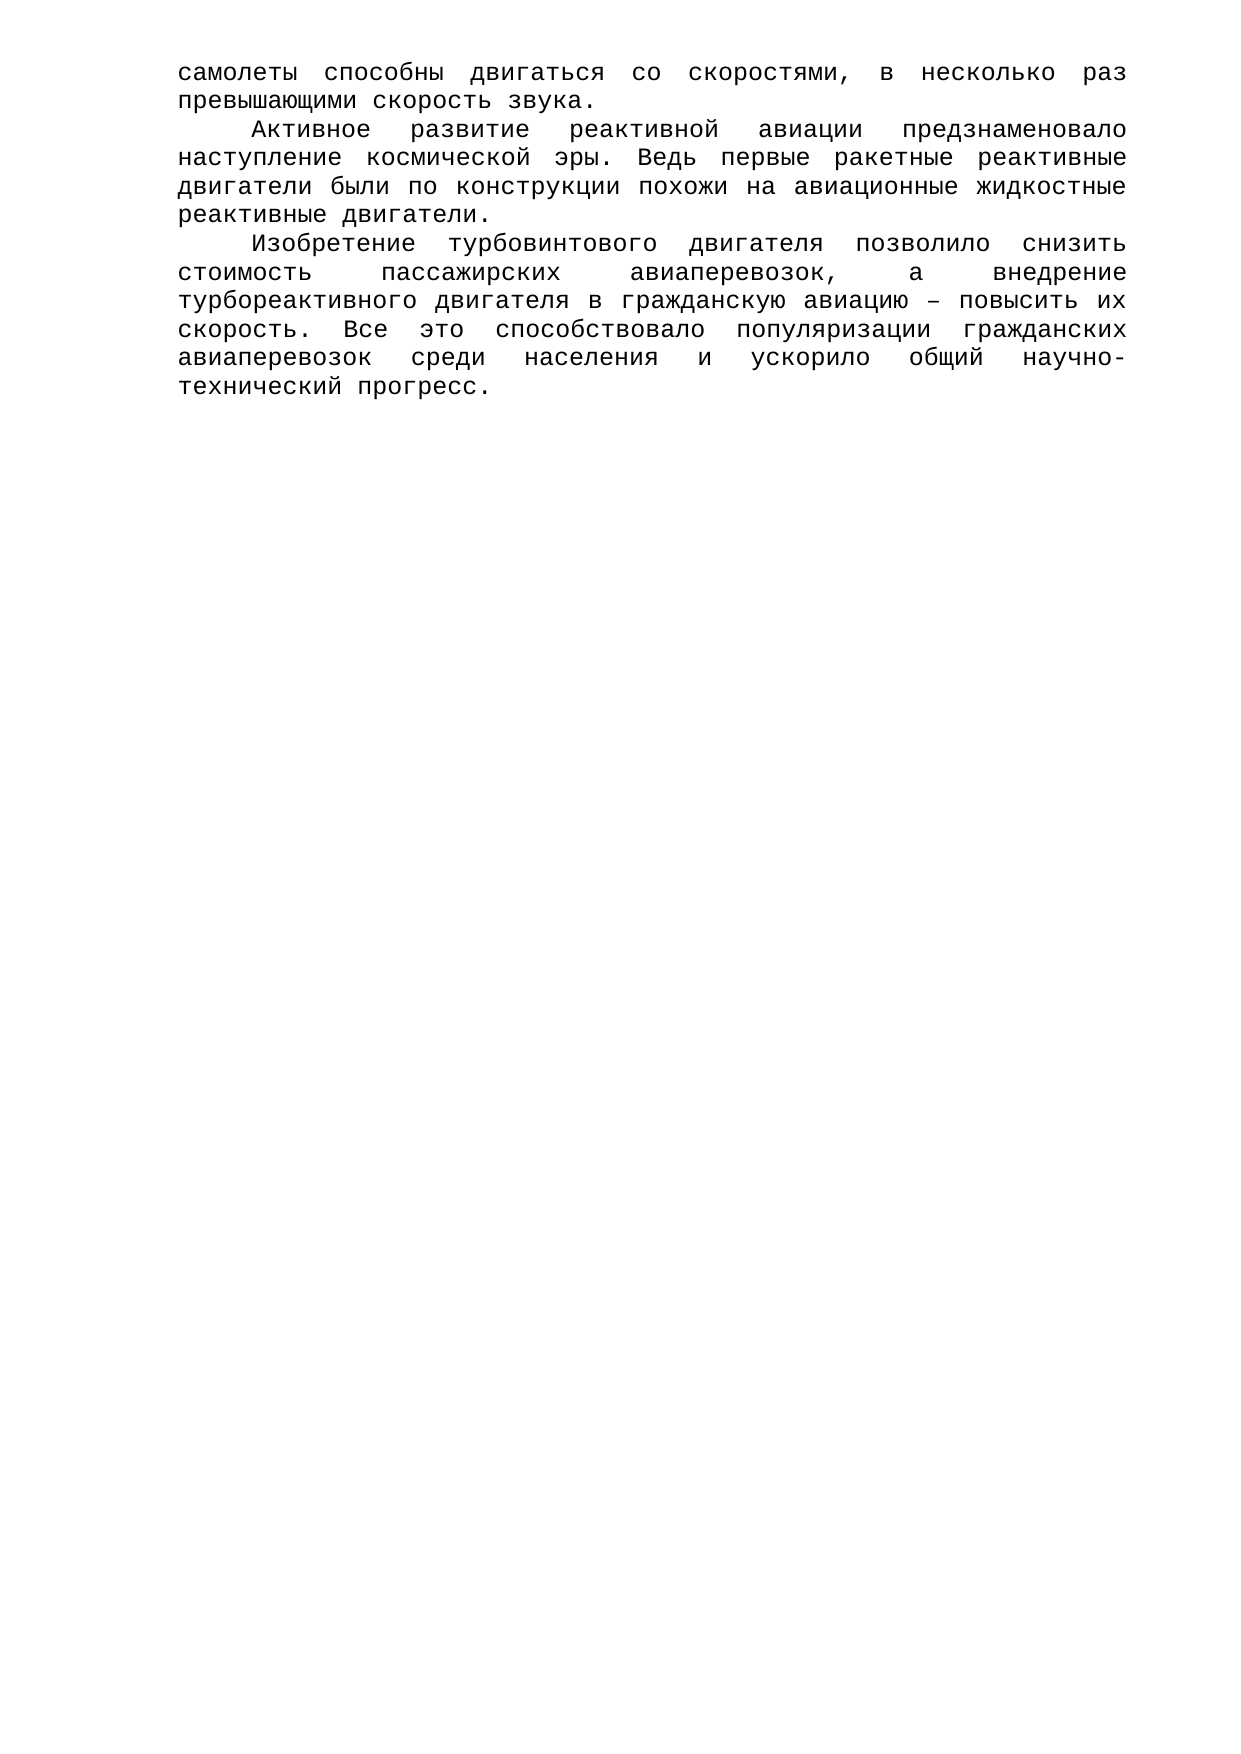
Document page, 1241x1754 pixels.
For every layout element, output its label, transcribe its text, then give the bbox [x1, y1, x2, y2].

text Активное развитие реактивной авиации предзнаменовало наступление космической эры. Ведь первые ракетные реактивные двигатели были по конструкции похожи на авиационные жидкостные реактивные двигатели. [177, 116, 1127, 230]
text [177, 59, 1127, 116]
text Изобретение турбовинтового двигателя позволило снизить стоимость пассажирских авиаперевозок, а внедрение турбореактивного двигателя в гражданскую авиацию – повысить их скорость. Все это способствовало популяризации гражданских авиаперевозок среди населения и ускорило общий научно-технический прогресс. [177, 230, 1127, 402]
